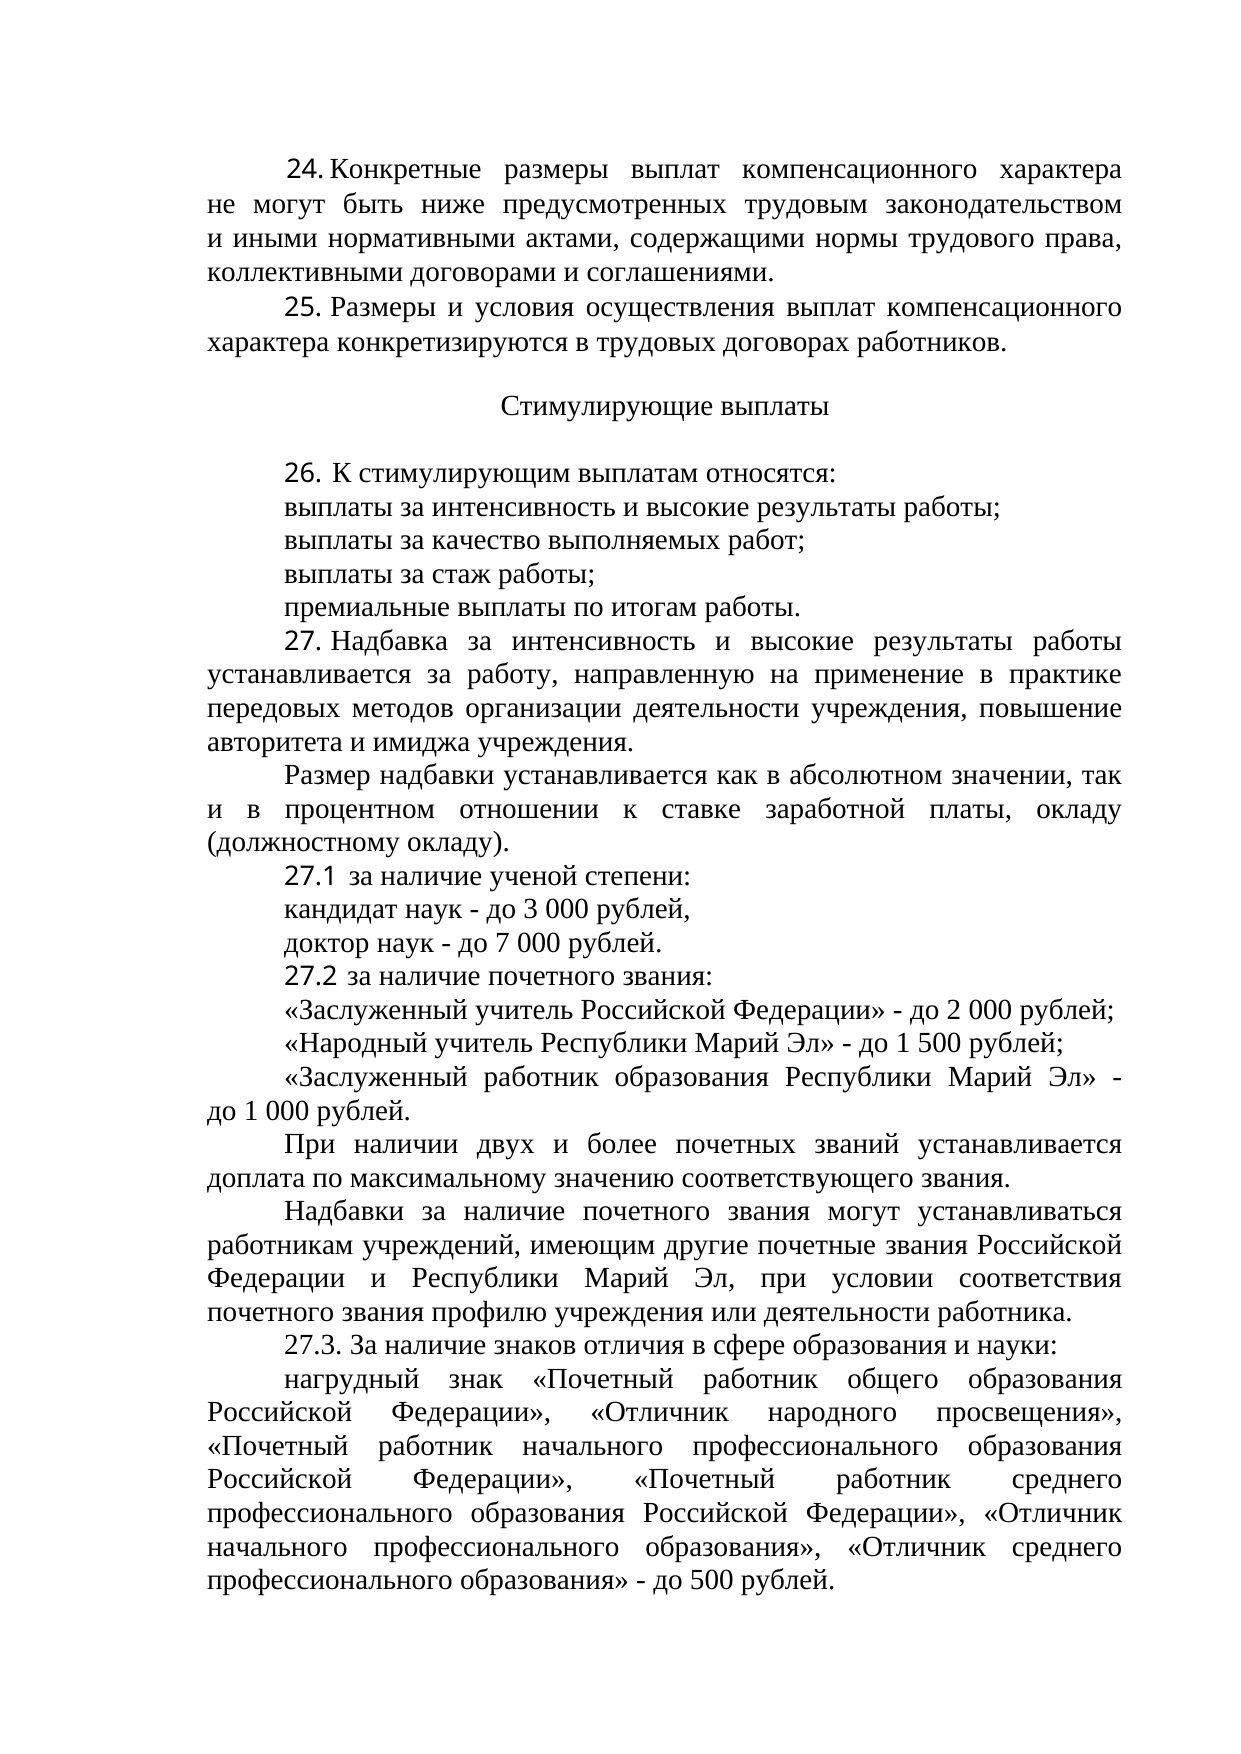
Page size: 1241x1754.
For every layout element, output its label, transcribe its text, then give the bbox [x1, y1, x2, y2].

text Надбавки за наличие почетного звания могут устанавливаться работникам учреждений, имеющим другие почетные звания Российской Федерации и Республики Марий Эл, при условии соответствия почетного звания профилю учреждения или деятельности работника. [207, 1194, 1123, 1328]
text выплаты за интенсивность и высокие результаты работы; [207, 489, 1123, 523]
text выплаты за стаж работы; [207, 556, 1123, 590]
list за наличие ученой степени: кандидат наук - до 3 000 рублей, доктор наук - до 7 000 рублей. [284, 858, 692, 959]
text «Заслуженный учитель Российской Федерации» - до 2 000 рублей; [207, 992, 1123, 1026]
list Конкретные размеры выплат компенсационного характера не могут быть ниже предусмотренных трудовым законодательством и иными нормативными актами, содержащими нормы трудового права, коллективными договорами и соглашениями. [207, 150, 1123, 287]
text Стимулирующие выплаты [207, 387, 1123, 423]
text Размер надбавки устанавливается как в абсолютном значении, так и в процентном отношении к ставке заработной платы, окладу (должностному окладу). [207, 758, 1123, 858]
text «Заслуженный работник образования Республики Марий Эл» - до 1 000 рублей. [207, 1059, 1123, 1127]
list за наличие почетного звания: [207, 959, 1123, 992]
text При наличии двух и более почетных званий устанавливается доплата по максимальному значению соответствующего звания. [207, 1127, 1123, 1194]
text «Народный учитель Республики Марий Эл» - до 1 500 рублей; [207, 1026, 1123, 1059]
text нагрудный знак «Почетный работник общего образования Российской Федерации», «Отличник народного просвещения», «Почетный работник начального профессионального образования Российской Федерации», «Почетный работник среднего профессионального образования Российской Федерации», «Отличник начального профессионального образования», «Отличник среднего профессионального образования» - до 500 рублей. [207, 1361, 1123, 1596]
list Надбавка за интенсивность и высокие результаты работы устанавливается за работу, направленную на применение в практике передовых методов организации деятельности учреждения, повышение авторитета и имиджа учреждения. [207, 623, 1123, 758]
list Размеры и условия осуществления выплат компенсационного характера конкретизируются в трудовых договорах работников. [207, 287, 1123, 358]
list К стимулирующим выплатам относятся: [207, 456, 1123, 489]
text выплаты за качество выполняемых работ; [207, 523, 1123, 556]
text 27.3. За наличие знаков отличия в сфере образования и науки: [207, 1328, 1123, 1361]
text премиальные выплаты по итогам работы. [207, 590, 1123, 623]
